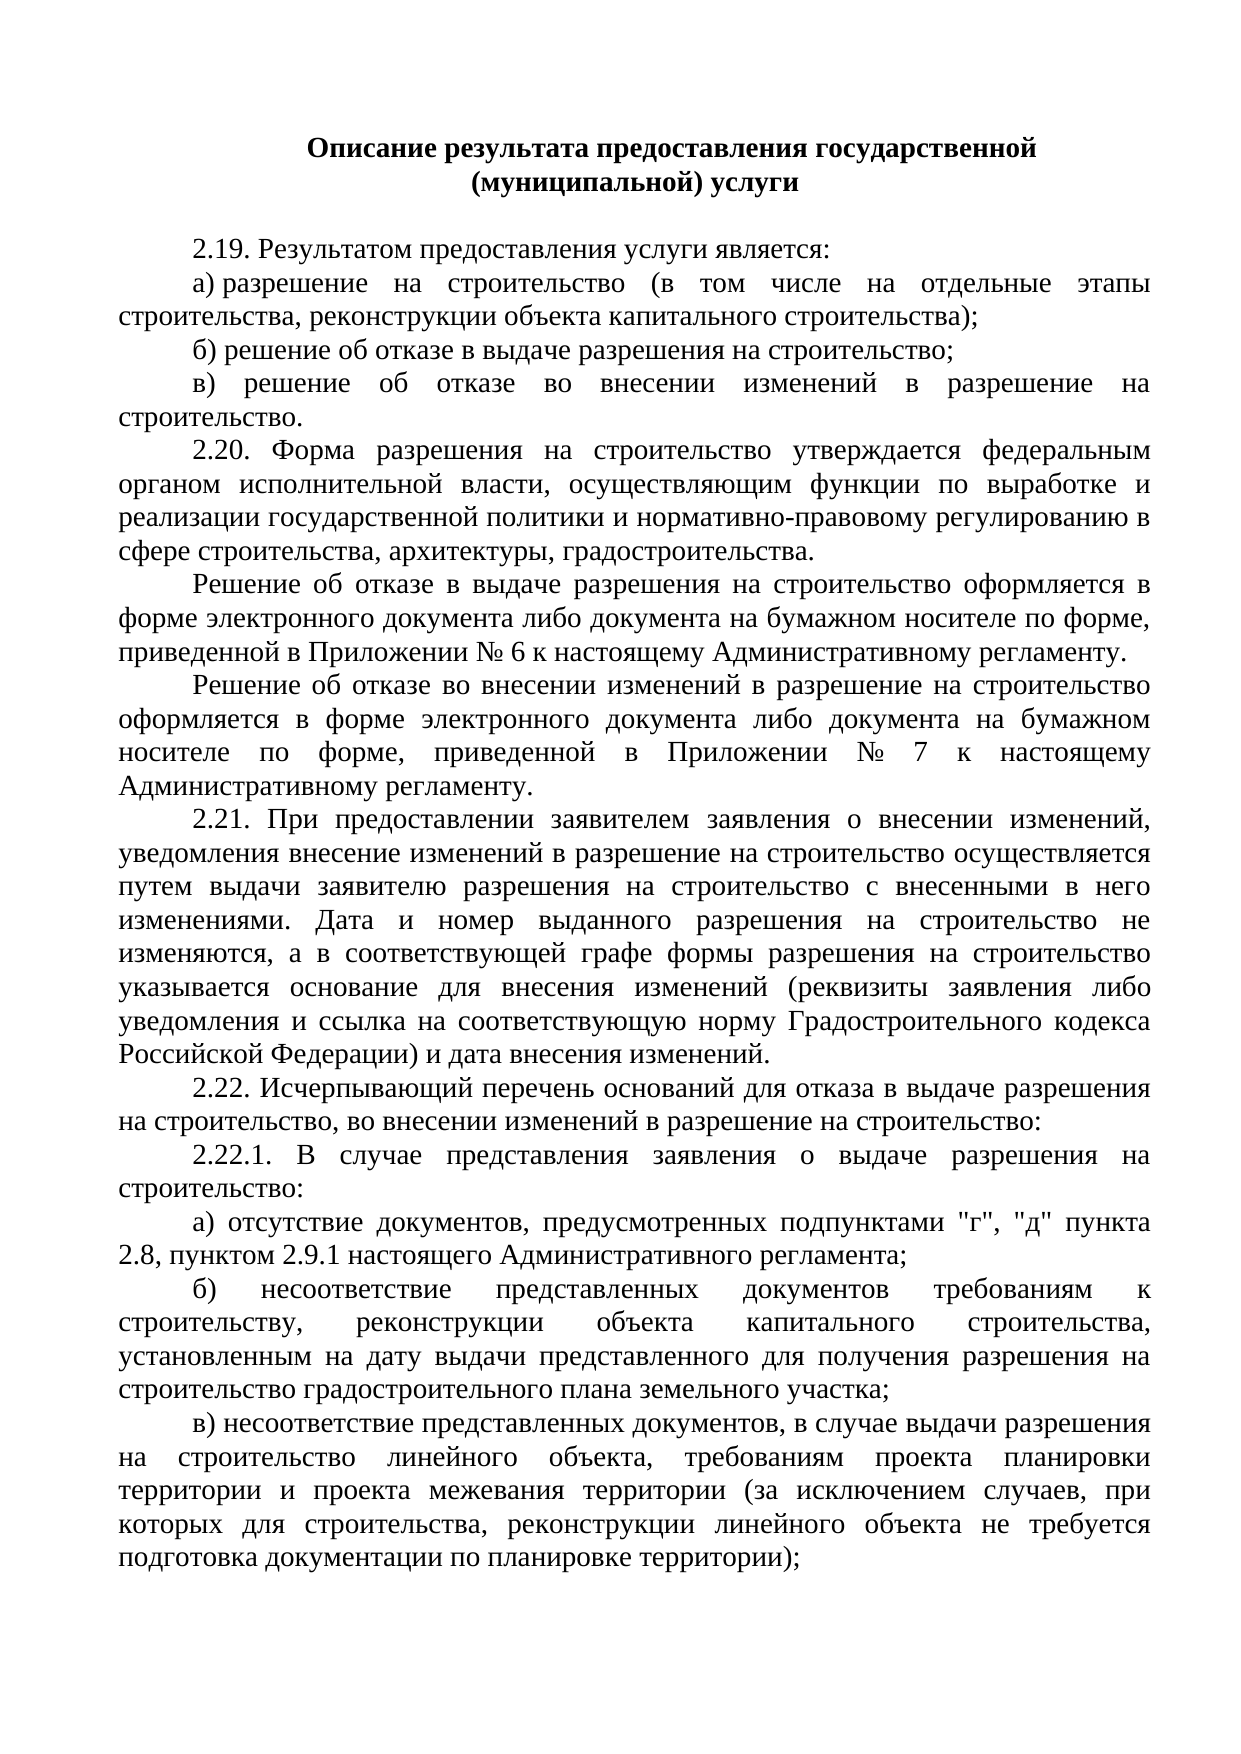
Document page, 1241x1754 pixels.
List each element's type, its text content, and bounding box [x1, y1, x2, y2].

text в) решение об отказе во внесении изменений в разрешение на строительство. [118, 365, 1152, 432]
text 2.20. Форма разрешения на строительство утверждается федеральным органом исполнительной власти, осуществляющим функции по выработке и реализации государственной политики и нормативно-правовому регулированию в сфере строительства, архитектуры, градостроительства. [118, 432, 1152, 567]
text 2.22.1. В случае представления заявления о выдаче разрешения на строительство: [118, 1137, 1152, 1204]
text б) несоответствие представленных документов требованиям к строительству, реконструкции объекта капитального строительства, установленным на дату выдачи представленного для получения разрешения на строительство градостроительного плана земельного участка; [118, 1271, 1152, 1405]
text Решение об отказе во внесении изменений в разрешение на строительство оформляется в форме электронного документа либо документа на бумажном носителе по форме, приведенной в Приложении № 7 к настоящему Административному регламенту. [118, 667, 1152, 801]
text 2.21. При предоставлении заявителем заявления о внесении изменений, уведомления внесение изменений в разрешение на строительство осуществляется путем выдачи заявителю разрешения на строительство с внесенными в него изменениями. Дата и номер выданного разрешения на строительство не изменяются, а в соответствующей графе формы разрешения на строительство указывается основание для внесения изменений (реквизиты заявления либо уведомления и ссылка на соответствующую норму Градостроительного кодекса Российской Федерации) и дата внесения изменений. [118, 801, 1152, 1070]
text 2.22. Исчерпывающий перечень оснований для отказа в выдаче разрешения на строительство, во внесении изменений в разрешение на строительство: [118, 1070, 1152, 1137]
text Описание результата предоставления государственной (муниципальной) услуги [118, 131, 1152, 198]
text 2.19. Результатом предоставления услуги является: [118, 231, 1152, 265]
text а) разрешение на строительство (в том числе на отдельные этапы строительства, реконструкции объекта капитального строительства); [118, 265, 1152, 332]
text а) отсутствие документов, предусмотренных подпунктами "г", "д" пункта 2.8, пунктом 2.9.1 настоящего Административного регламента; [118, 1204, 1152, 1271]
text в) несоответствие представленных документов, в случае выдачи разрешения на строительство линейного объекта, требованиям проекта планировки территории и проекта межевания территории (за исключением случаев, при которых для строительства, реконструкции линейного объекта не требуется подготовка документации по планировке территории); [118, 1405, 1152, 1573]
text б) решение об отказе в выдаче разрешения на строительство; [118, 332, 1152, 365]
text Решение об отказе в выдаче разрешения на строительство оформляется в форме электронного документа либо документа на бумажном носителе по форме, приведенной в Приложении № 6 к настоящему Административному регламенту. [118, 567, 1152, 667]
